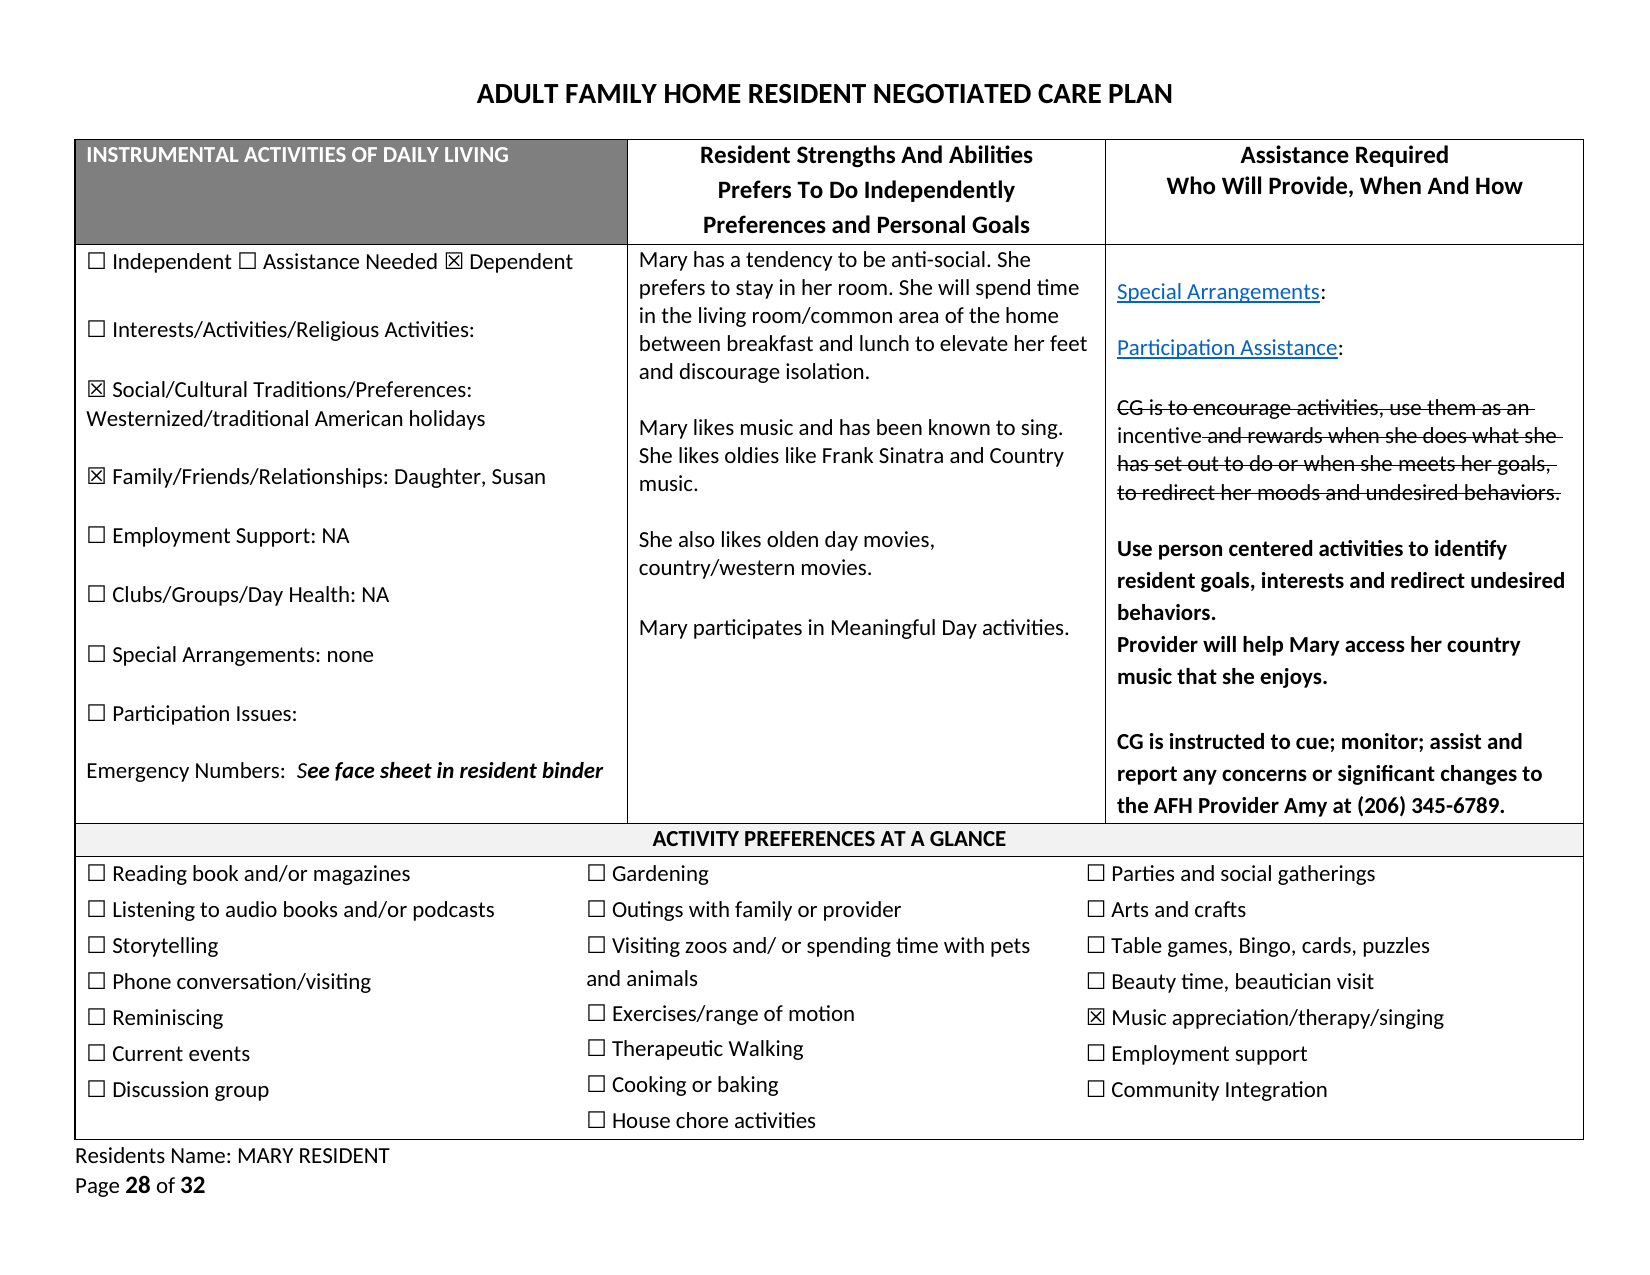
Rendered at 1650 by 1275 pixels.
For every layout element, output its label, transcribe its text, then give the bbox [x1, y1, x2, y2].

table_header Resident Strengths And Abilities Prefers To Do Independently Preferences and Personal Goals [628, 140, 1105, 244]
table_header Assistance Required Who Will Provide, When And How [1106, 140, 1583, 244]
table_cell ACTIVITY PREFERENCES AT A GLANCE [76, 824, 1583, 856]
table_header INSTRUMENTAL ACTIVITIES OF DAILY LIVING [76, 140, 627, 244]
